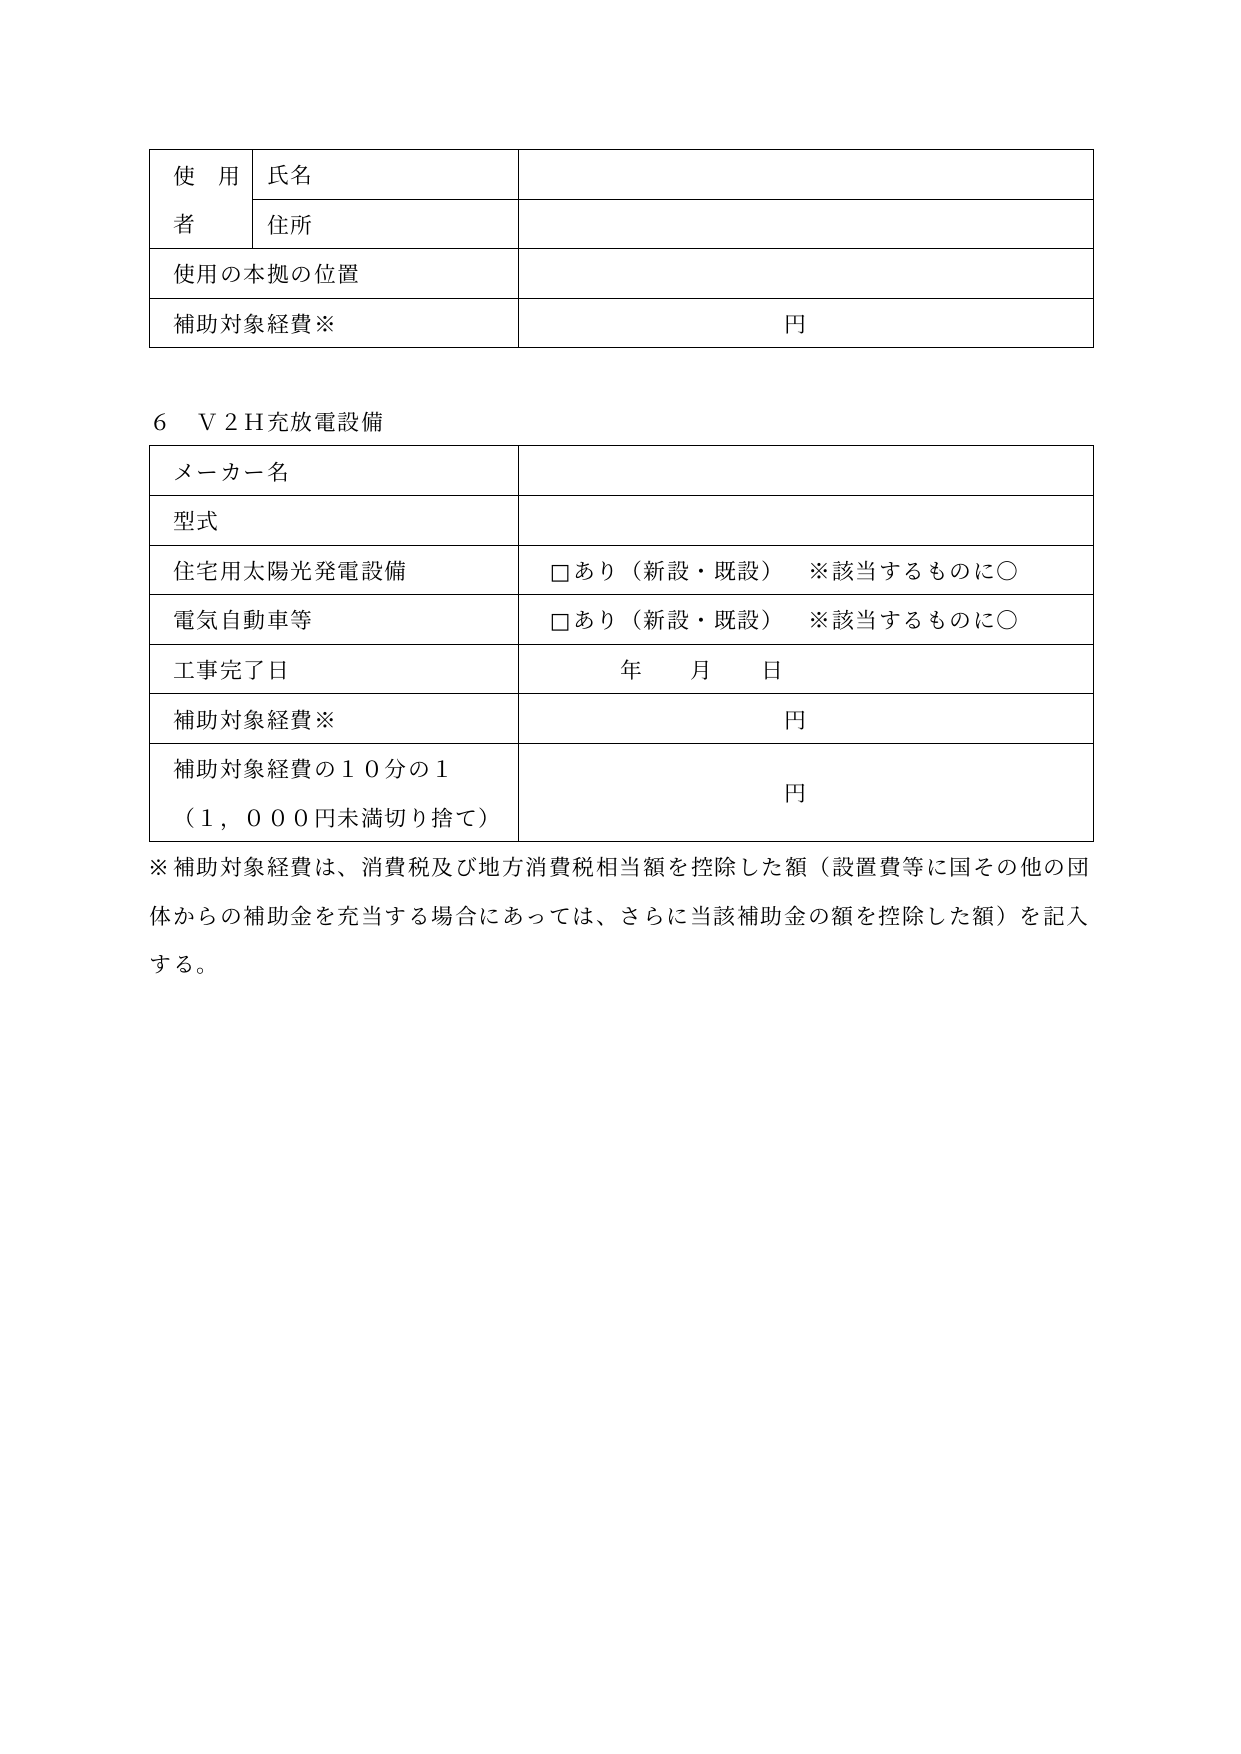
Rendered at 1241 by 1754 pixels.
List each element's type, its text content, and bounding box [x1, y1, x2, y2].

table_cell 年 月 日 [519, 645, 1093, 693]
table_cell 住宅用太陽光発電設備 [150, 546, 518, 594]
table_cell [519, 200, 1093, 248]
table_cell 使用の本拠の位置 [150, 249, 518, 298]
table_cell [519, 249, 1093, 298]
table_cell [519, 496, 1093, 544]
table_cell 住所 [253, 200, 518, 248]
table_cell 補助対象経費※ [150, 299, 518, 347]
table_cell □あり（新設・既設） ※該当するものに○ [519, 595, 1093, 644]
table_cell 円 [519, 299, 1093, 347]
text ６ Ｖ２Ｈ充放電設備 [149, 397, 1091, 445]
table_cell 使用者 [150, 150, 252, 248]
table_cell 工事完了日 [150, 645, 518, 693]
table_cell 補助対象経費※ [150, 694, 518, 743]
table_cell □あり（新設・既設） ※該当するものに○ [519, 546, 1093, 594]
text ※補助対象経費は、消費税及び地方消費税相当額を控除した額（設置費等に国その他の団体からの補助金を充当する場合にあっては、さらに当該補助金の額を控除した額）を記入する。 [149, 842, 1091, 988]
table_header [519, 446, 1093, 495]
table_cell 円 [519, 744, 1093, 841]
table_cell [519, 150, 1093, 198]
table_cell 電気自動車等 [150, 595, 518, 644]
table_cell 型式 [150, 496, 518, 544]
table_cell 氏名 [253, 150, 518, 198]
table_cell 補助対象経費の１０分の１ （１，０００円未満切り捨て） [150, 744, 518, 841]
table_header メーカー名 [150, 446, 518, 495]
table_cell 円 [519, 694, 1093, 743]
